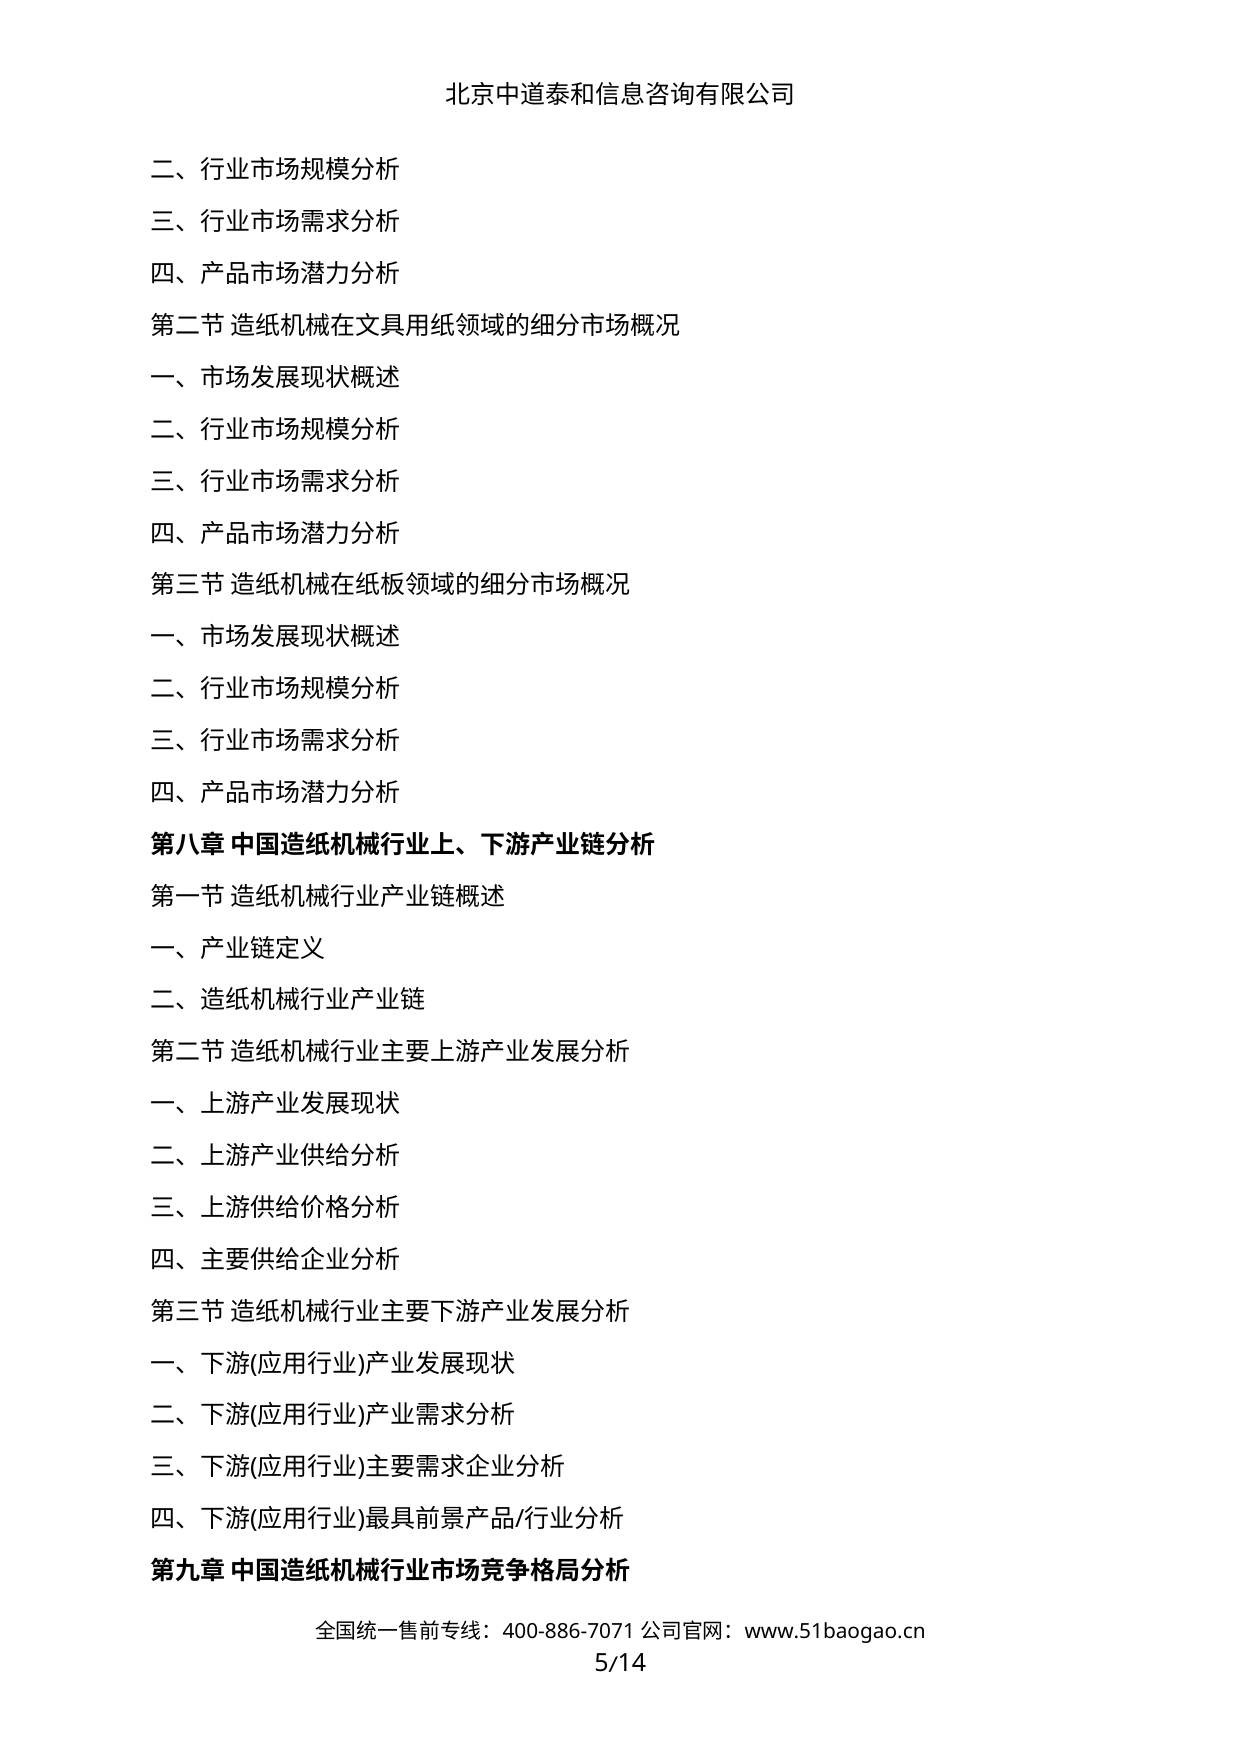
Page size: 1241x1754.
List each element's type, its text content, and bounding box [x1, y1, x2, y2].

text 二、行业市场规模分析 [150, 150, 1090, 186]
text 四、下游(应用行业)最具前景产品/行业分析 [150, 1499, 1090, 1535]
text 四、主要供给企业分析 [150, 1239, 1090, 1276]
text 四、产品市场潜力分析 [150, 254, 1090, 290]
text 二、下游(应用行业)产业需求分析 [150, 1395, 1090, 1431]
text 一、市场发展现状概述 [150, 357, 1090, 394]
text 三、下游(应用行业)主要需求企业分析 [150, 1447, 1090, 1483]
text 三、行业市场需求分析 [150, 202, 1090, 238]
text 第九章 中国造纸机械行业市场竞争格局分析 [150, 1551, 1090, 1587]
text 三、上游供给价格分析 [150, 1187, 1090, 1224]
text 三、行业市场需求分析 [150, 461, 1090, 497]
text 二、行业市场规模分析 [150, 409, 1090, 446]
text 第二节 造纸机械行业主要上游产业发展分析 [150, 1032, 1090, 1068]
text 一、下游(应用行业)产业发展现状 [150, 1343, 1090, 1379]
text 第三节 造纸机械在纸板领域的细分市场概况 [150, 565, 1090, 601]
text 二、行业市场规模分析 [150, 669, 1090, 705]
text 一、市场发展现状概述 [150, 617, 1090, 653]
text 二、造纸机械行业产业链 [150, 980, 1090, 1016]
text 第八章 中国造纸机械行业上、下游产业链分析 [150, 824, 1090, 861]
text 第二节 造纸机械在文具用纸领域的细分市场概况 [150, 306, 1090, 342]
text 一、上游产业发展现状 [150, 1084, 1090, 1120]
text 四、产品市场潜力分析 [150, 513, 1090, 549]
text 三、行业市场需求分析 [150, 721, 1090, 757]
text 第一节 造纸机械行业产业链概述 [150, 876, 1090, 912]
text 四、产品市场潜力分析 [150, 772, 1090, 809]
text 二、上游产业供给分析 [150, 1136, 1090, 1172]
text 第三节 造纸机械行业主要下游产业发展分析 [150, 1291, 1090, 1327]
text 一、产业链定义 [150, 928, 1090, 964]
